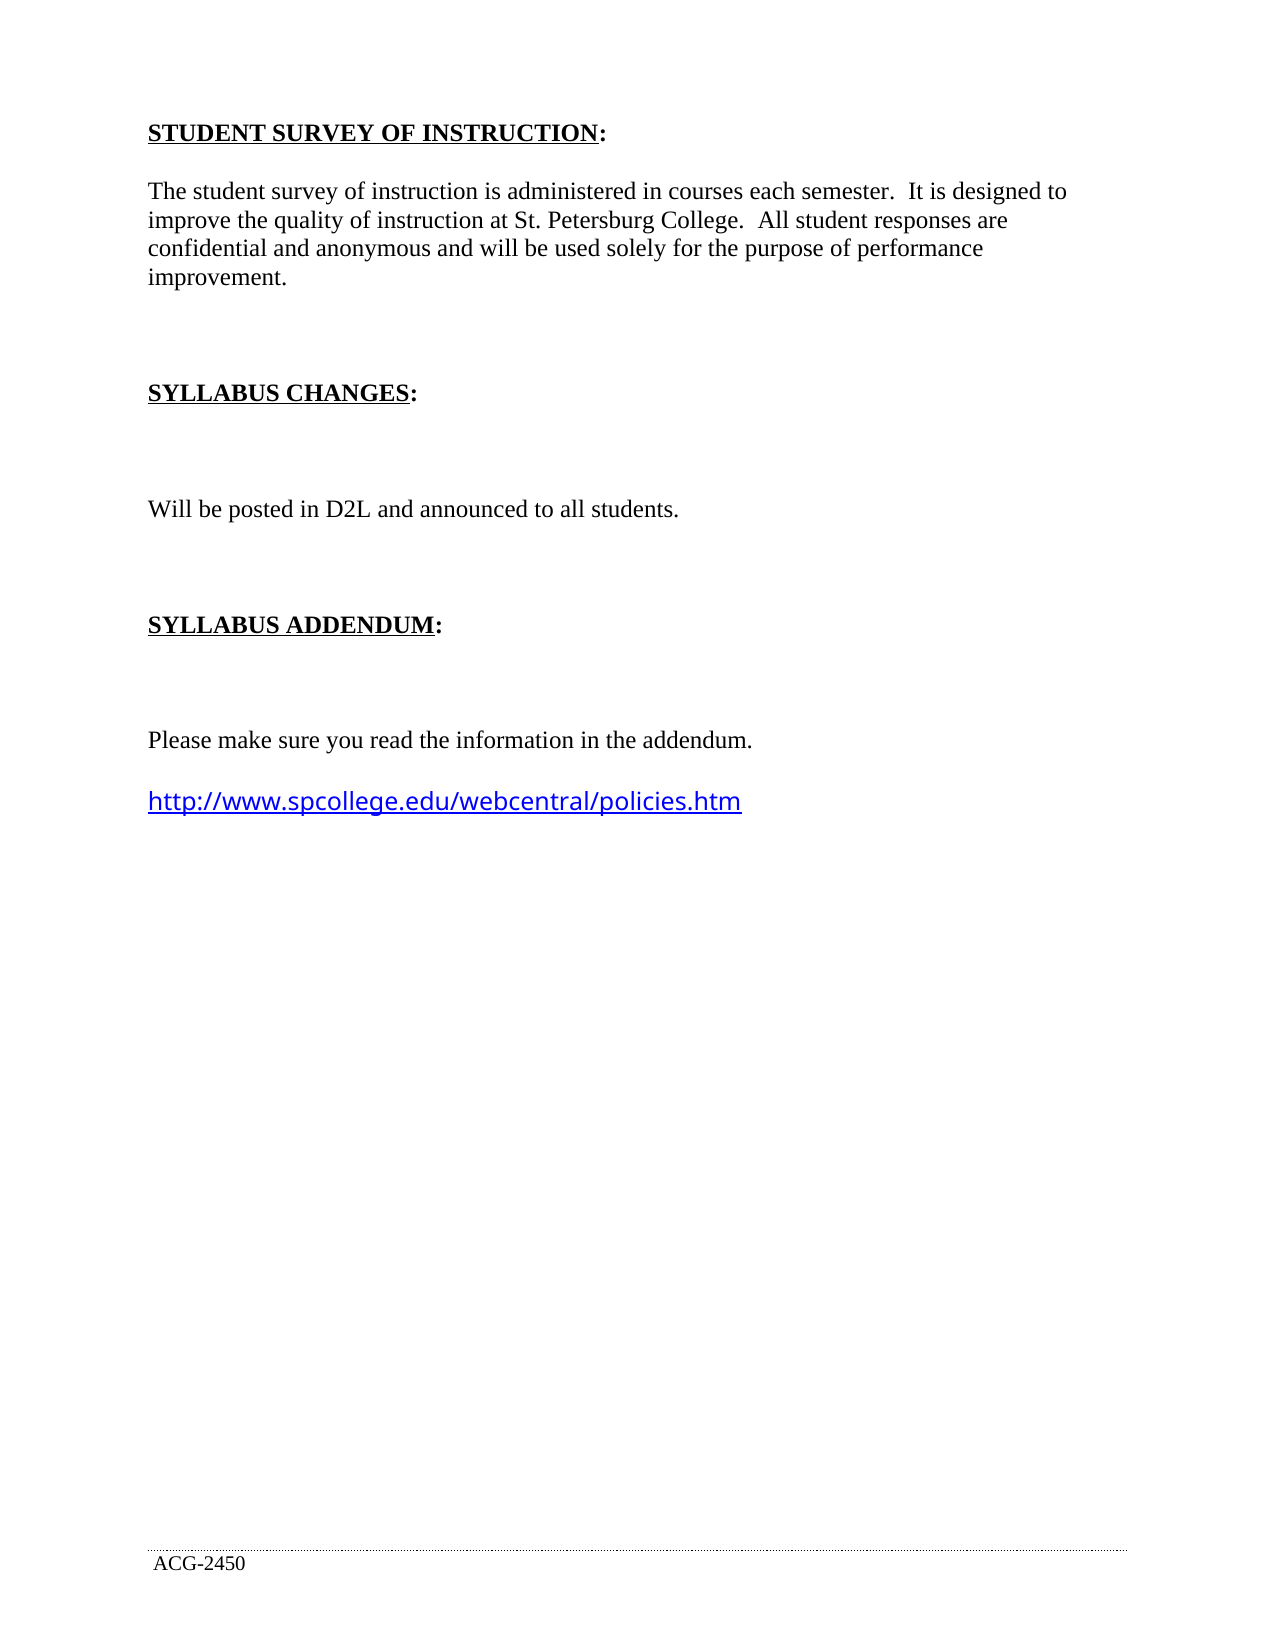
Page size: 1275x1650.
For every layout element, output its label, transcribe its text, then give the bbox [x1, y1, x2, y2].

text Will be posted in D2L and announced to all students. [148, 494, 1127, 523]
text http://www.spcollege.edu/webcentral/policies.htm [148, 783, 1127, 818]
text SYLLABUS ADDENDUM: [148, 610, 1127, 638]
text SYLLABUS CHANGES: [148, 378, 1127, 407]
text The student survey of instruction is administered in courses each semester. It is designed to improve the quality of instruction at St. Petersburg College. All student responses are confidential and anonymous and will be used solely for the purpose of performance improvement. [148, 176, 1127, 291]
text Please make sure you read the information in the addendum. [148, 726, 1127, 754]
text STUDENT SURVEY OF INSTRUCTION: [148, 118, 1127, 147]
